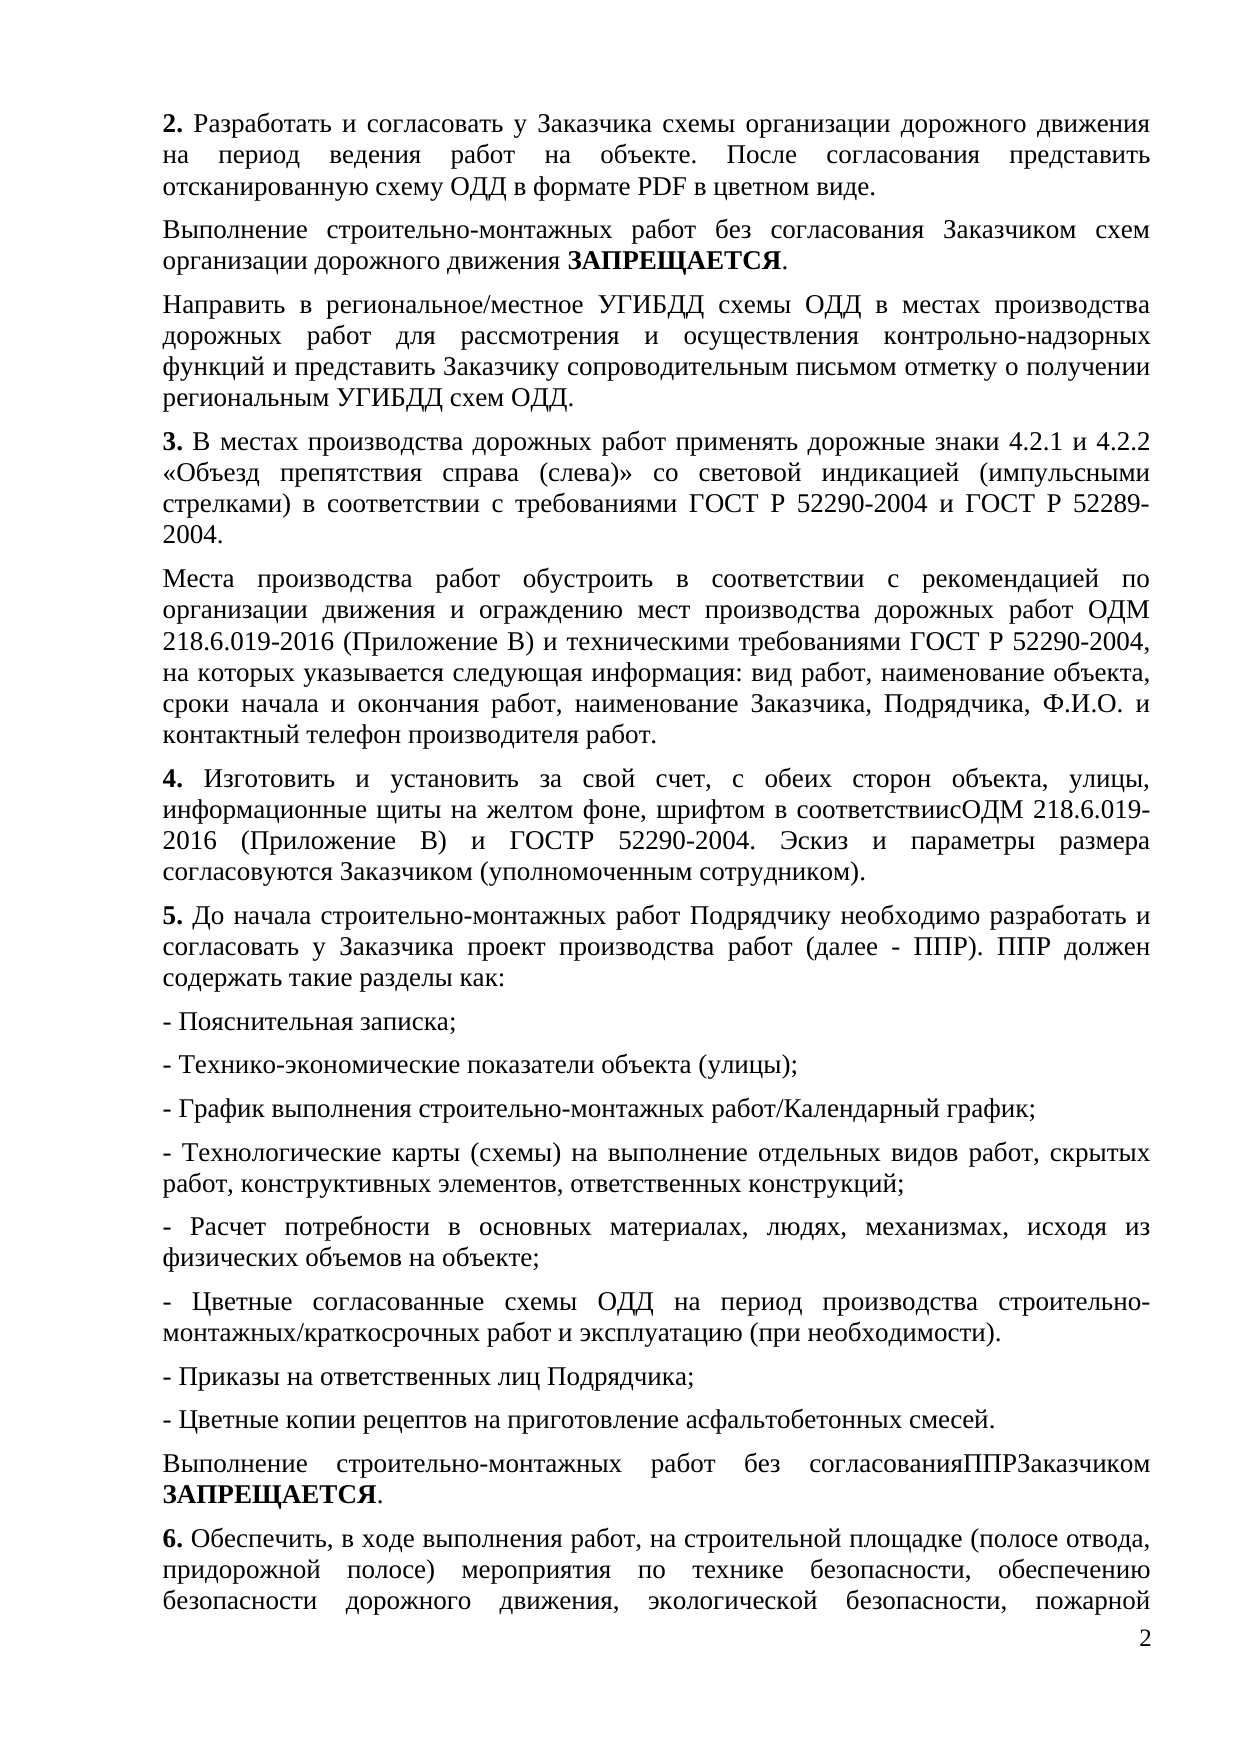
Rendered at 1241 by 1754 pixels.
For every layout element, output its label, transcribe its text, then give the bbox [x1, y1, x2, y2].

text 4. Изготовить и установить за свой счет, с обеих сторон объекта, улицы, информационные щиты на желтом фоне, шрифтом в соответствиисОДМ 218.6.019-2016 (Приложение В) и ГОСТР 52290-2004. Эскиз и параметры размера согласовуются Заказчиком (уполномоченным сотрудником). [162, 762, 1152, 886]
text Выполнение строительно-монтажных работ без согласования Заказчиком схем организации дорожного движения ЗАПРЕЩАЕТСЯ. [162, 213, 1152, 276]
text - График выполнения строительно-монтажных работ/Календарный график; [162, 1092, 1152, 1123]
text - Технико-экономические показатели объекта (улицы); [162, 1048, 1152, 1079]
text Выполнение строительно-монтажных работ без согласованияППРЗаказчиком ЗАПРЕЩАЕТСЯ. [162, 1447, 1152, 1509]
text - Приказы на ответственных лиц Подрядчика; [162, 1360, 1152, 1391]
text - Пояснительная записка; [162, 1005, 1152, 1036]
text 2. Разработать и согласовать у Заказчика схемы организации дорожного движения на период ведения работ на объекте. После согласования представить отсканированную схему ОДД в формате PDF в цветном виде. [162, 107, 1152, 201]
text - Цветные копии рецептов на приготовление асфальтобетонных смесей. [162, 1404, 1152, 1435]
text Направить в региональное/местное УГИБДД схемы ОДД в местах производства дорожных работ для рассмотрения и осуществления контрольно-надзорных функций и представить Заказчику сопроводительным письмом отметку о получении региональным УГИБДД схем ОДД. [162, 288, 1152, 413]
text - Технологические карты (схемы) на выполнение отдельных видов работ, скрытых работ, конструктивных элементов, ответственных конструкций; [162, 1136, 1152, 1198]
text 3. В местах производства дорожных работ применять дорожные знаки 4.2.1 и 4.2.2 «Объезд препятствия справа (слева)» со световой индикацией (импульсными стрелками) в соответствии с требованиями ГОСТ Р 52290-2004 и ГОСТ Р 52289-2004. [162, 425, 1152, 550]
text 5. До начала строительно-монтажных работ Подрядчику необходимо разработать и согласовать у Заказчика проект производства работ (далее - ППР). ППР должен содержать такие разделы как: [162, 899, 1152, 992]
text - Расчет потребности в основных материалах, людях, механизмах, исходя из физических объемов на объекте; [162, 1210, 1152, 1273]
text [162, 1522, 1152, 1616]
text - Цветные согласованные схемы ОДД на период производства строительно-монтажных/краткосрочных работ и эксплуатацию (при необходимости). [162, 1285, 1152, 1347]
text Места производства работ обустроить в соответствии с рекомендацией по организации движения и ограждению мест производства дорожных работ ОДМ 218.6.019-2016 (Приложение В) и техническими требованиями ГОСТ Р 52290-2004, на которых указывается следующая информация: вид работ, наименование объекта, сроки начала и окончания работ, наименование Заказчика, Подрядчика, Ф.И.О. и контактный телефон производителя работ. [162, 562, 1152, 749]
